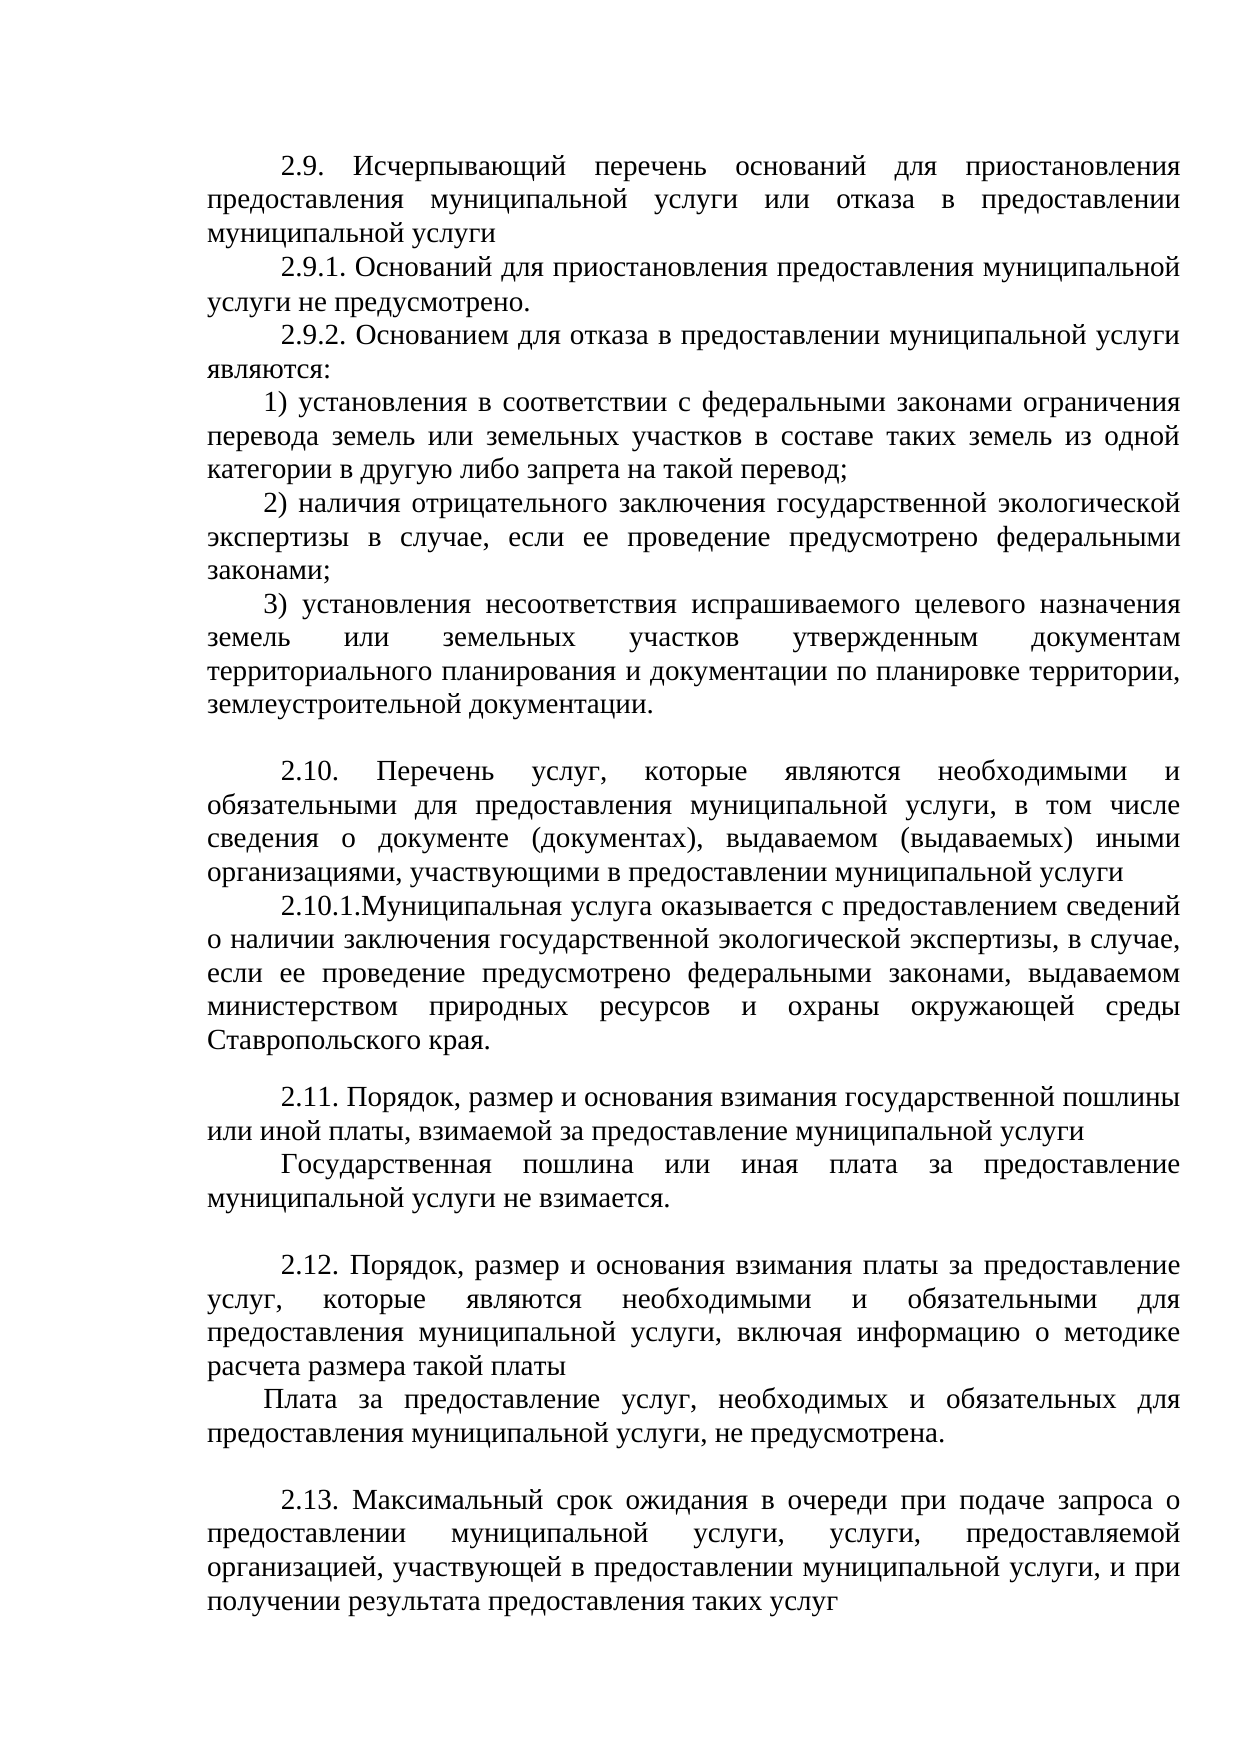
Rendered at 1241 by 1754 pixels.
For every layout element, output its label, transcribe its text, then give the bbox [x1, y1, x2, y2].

text 2.9.1. Оснований для приостановления предоставления муниципальной услуги не предусмотрено. [207, 248, 1181, 317]
text Плата за предоставление услуг, необходимых и обязательных для предоставления муниципальной услуги, не предусмотрена. [207, 1381, 1181, 1448]
text 2.13. Максимальный срок ожидания в очереди при подаче запроса о предоставлении муниципальной услуги, услуги, предоставляемой организацией, участвующей в предоставлении муниципальной услуги, и при получении результата предоставления таких услуг [207, 1482, 1181, 1616]
text 2.12. Порядок, размер и основания взимания платы за предоставление услуг, которые являются необходимыми и обязательными для предоставления муниципальной услуги, включая информацию о методике расчета размера такой платы [207, 1247, 1181, 1381]
text Государственная пошлина или иная плата за предоставление муниципальной услуги не взимается. [207, 1147, 1181, 1214]
text 2.9. Исчерпывающий перечень оснований для приостановления предоставления муниципальной услуги или отказа в предоставлении муниципальной услуги [207, 148, 1181, 248]
text 1) установления в соответствии с федеральными законами ограничения перевода земель или земельных участков в составе таких земель из одной категории в другую либо запрета на такой перевод; [207, 384, 1181, 485]
text 2.11. Порядок, размер и основания взимания государственной пошлины или иной платы, взимаемой за предоставление муниципальной услуги [207, 1079, 1181, 1147]
text 2) наличия отрицательного заключения государственной экологической экспертизы в случае, если ее проведение предусмотрено федеральными законами; [207, 485, 1181, 586]
text 2.9.2. Основанием для отказа в предоставлении муниципальной услуги являются: [207, 317, 1181, 384]
text 2.10.1.Муниципальная услуга оказывается с предоставлением сведений о наличии заключения государственной экологической экспертизы, в случае, если ее проведение предусмотрено федеральными законами, выдаваемом министерством природных ресурсов и охраны окружающей среды Ставропольского края. [207, 888, 1181, 1055]
text 3) установления несоответствия испрашиваемого целевого назначения земель или земельных участков утвержденным документам территориального планирования и документации по планировке территории, землеустроительной документации. [207, 586, 1181, 720]
text 2.10. Перечень услуг, которые являются необходимыми и обязательными для предоставления муниципальной услуги, в том числе сведения о документе (документах), выдаваемом (выдаваемых) иными организациями, участвующими в предоставлении муниципальной услуги [207, 753, 1181, 888]
